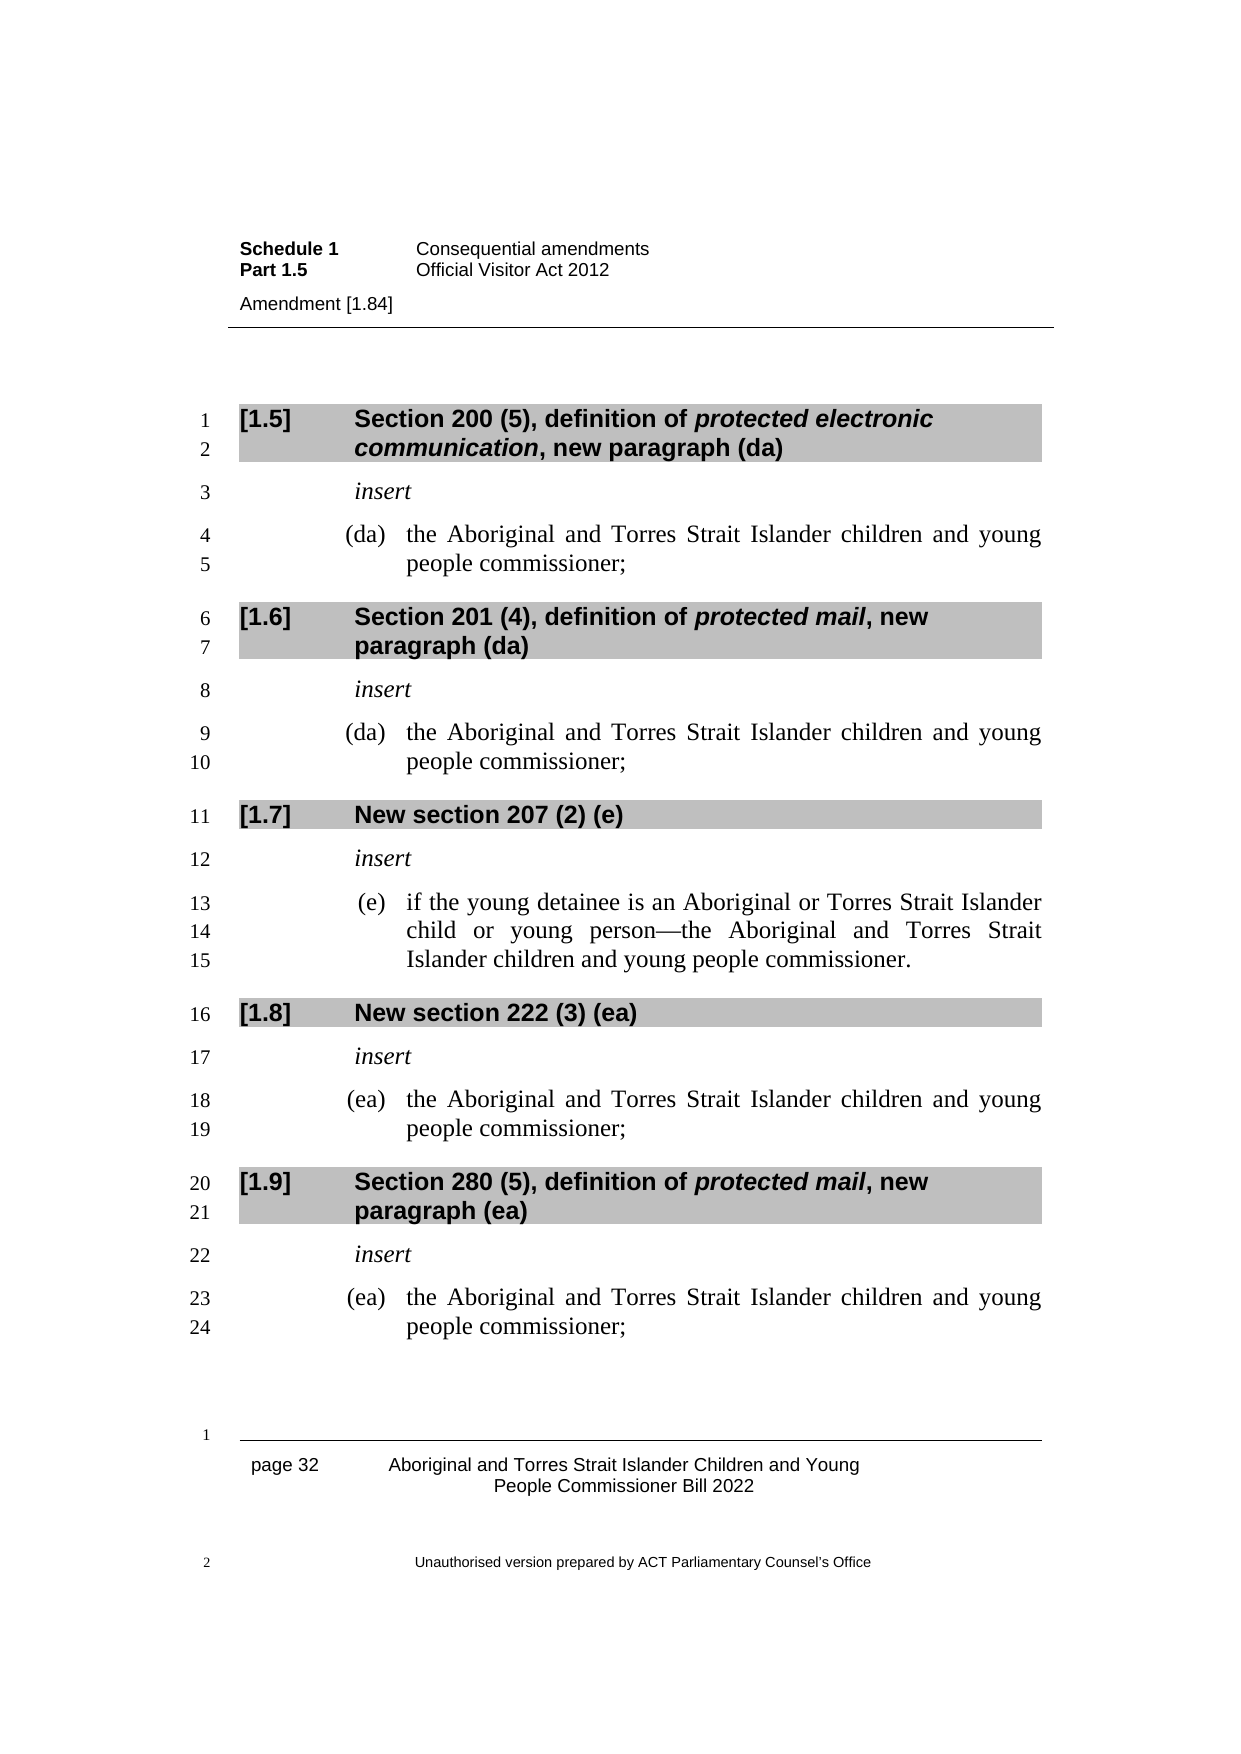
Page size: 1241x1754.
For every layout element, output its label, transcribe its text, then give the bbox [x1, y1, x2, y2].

text [1.6] Section 201 (4), definition of protected mail, new paragraph (da) [239, 602, 1042, 659]
text (ea) the Aboriginal and Torres Strait Islander children and young people commissioner; [239, 1282, 1042, 1340]
text (da) the Aboriginal and Torres Strait Islander children and young people commissioner; [239, 717, 1042, 775]
text [1.9] Section 280 (5), definition of protected mail, new paragraph (ea) [239, 1167, 1042, 1224]
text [239, 519, 1042, 577]
text [1.8] New section 222 (3) (ea) [239, 998, 1042, 1027]
text insert [354, 1041, 1042, 1070]
text insert [354, 1239, 1042, 1268]
text [1.5] Section 200 (5), definition of protected electronic communication, new paragraph (da) [239, 404, 1042, 462]
text insert [354, 843, 1042, 872]
text [1.7] New section 207 (2) (e) [239, 800, 1042, 829]
text insert [354, 476, 1042, 505]
text (ea) the Aboriginal and Torres Strait Islander children and young people commissioner; [239, 1084, 1042, 1142]
text (e) if the young detainee is an Aboriginal or Torres Strait Islander child or young person—the Aboriginal and Torres Strait Islander children and young people commissioner. [239, 887, 1042, 973]
text insert [354, 674, 1042, 703]
